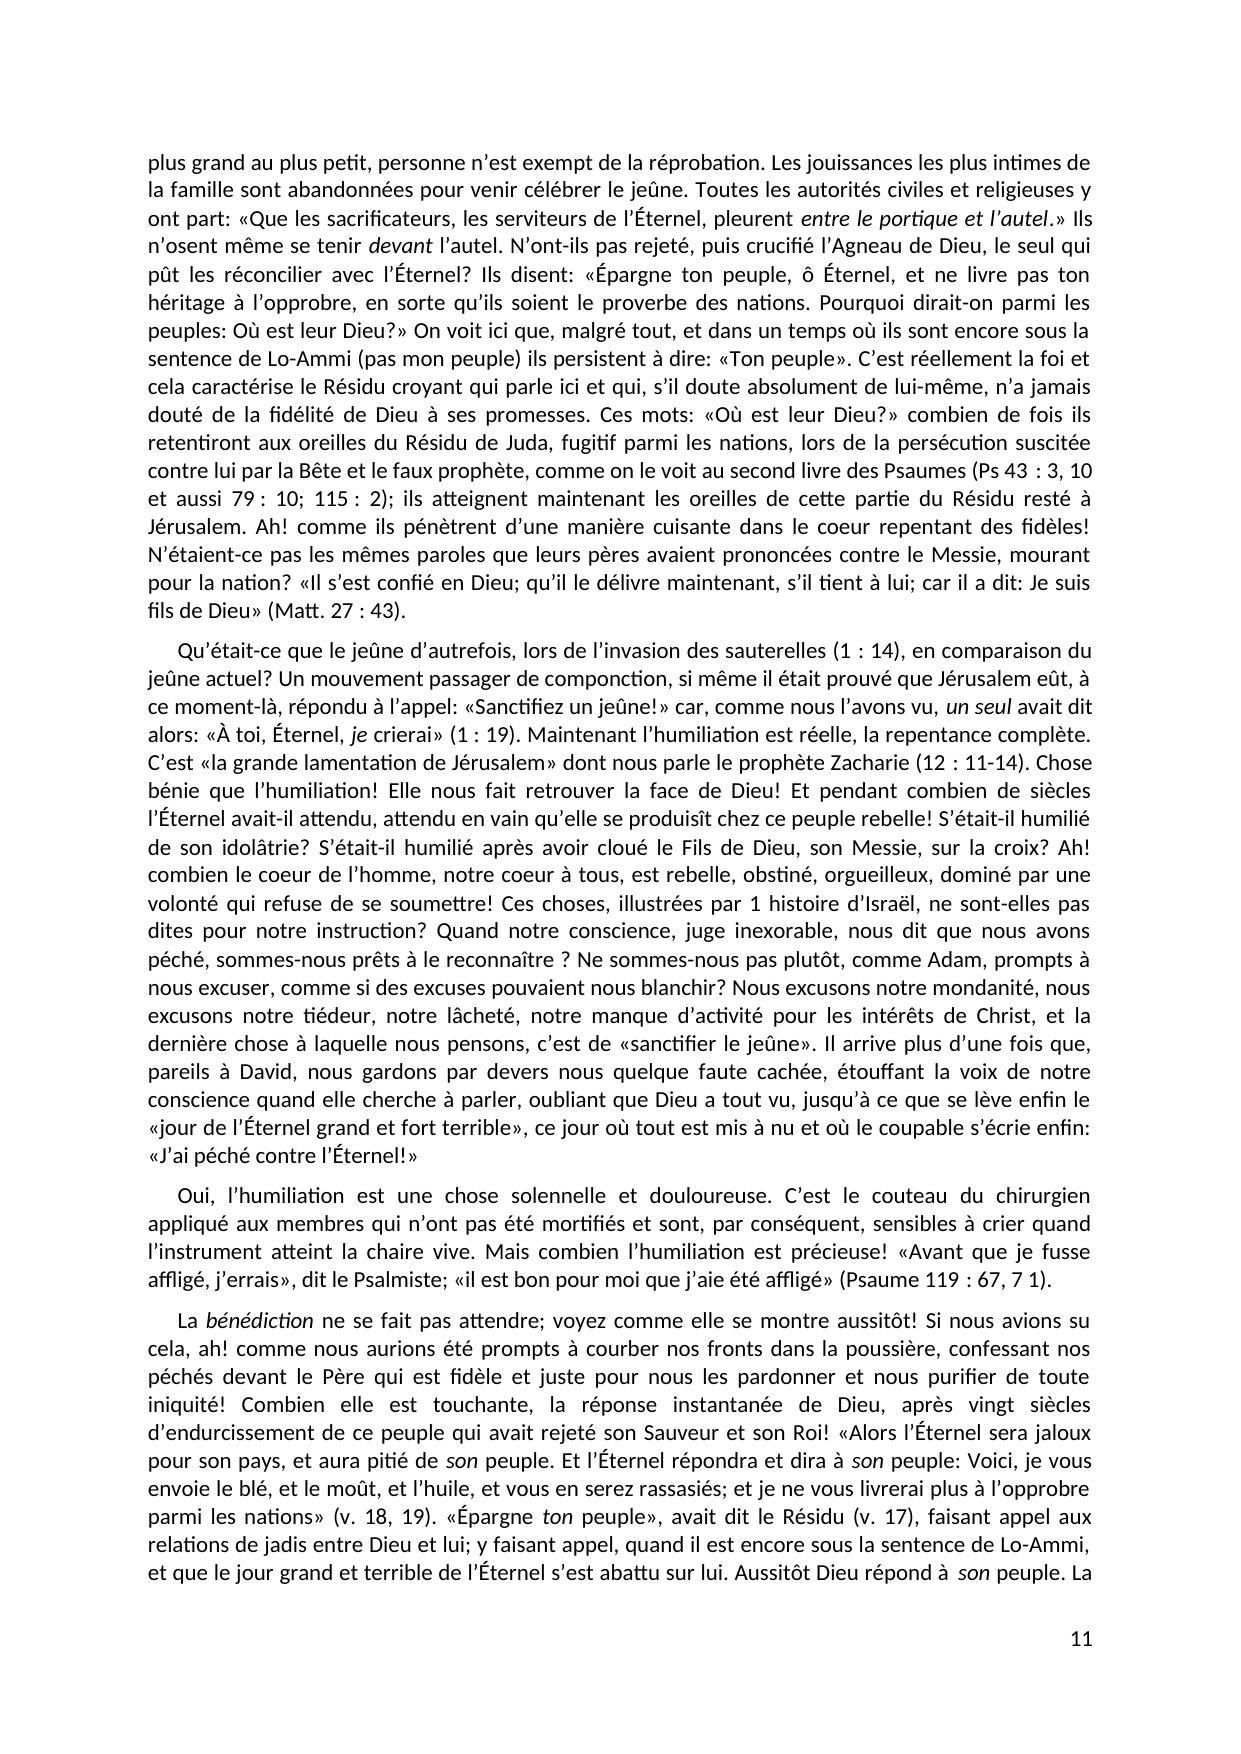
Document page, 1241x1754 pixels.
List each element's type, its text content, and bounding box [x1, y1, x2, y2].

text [148, 1306, 1093, 1586]
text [148, 148, 1093, 624]
text Qu’était-ce que le jeûne d’autrefois, lors de l’invasion des sauterelles (1 : 14), en comparaison du jeûne actuel? Un mouvement passager de componction, si même il était prouvé que Jérusalem eût, à ce moment-là, répondu à l’appel: «Sanctifiez un jeûne!» car, comme nous l’avons vu, un seul avait dit alors: «À toi, Éternel, je crierai» (1 : 19). Maintenant l’humiliation est réelle, la repentance complète. C’est «la grande lamentation de Jérusalem» dont nous parle le prophète Zacharie (12 : 11-14). Chose bénie que l’humiliation! Elle nous fait retrouver la face de Dieu! Et pendant combien de siècles l’Éternel avait-il attendu, attendu en vain qu’elle se produisît chez ce peuple rebelle! S’était-il humilié de son idolâtrie? S’était-il humilié après avoir cloué le Fils de Dieu, son Messie, sur la croix? Ah! combien le coeur de l’homme, notre coeur à tous, est rebelle, obstiné, orgueilleux, dominé par une volonté qui refuse de se soumettre! Ces choses, illustrées par 1 histoire d’Israël, ne sont-elles pas dites pour notre instruction? Quand notre conscience, juge inexorable, nous dit que nous avons péché, sommes-nous prêts à le reconnaître ? Ne sommes-nous pas plutôt, comme Adam, prompts à nous excuser, comme si des excuses pouvaient nous blanchir? Nous excusons notre mondanité, nous excusons notre tiédeur, notre lâcheté, notre manque d’activité pour les intérêts de Christ, et la dernière chose à laquelle nous pensons, c’est de «sanctifier le jeûne». Il arrive plus d’une fois que, pareils à David, nous gardons par devers nous quelque faute cachée, étouffant la voix de notre conscience quand elle cherche à parler, oubliant que Dieu a tout vu, jusqu’à ce que se lève enfin le «jour de l’Éternel grand et fort terrible», ce jour où tout est mis à nu et où le coupable s’écrie enfin: «J’ai péché contre l’Éternel!» [148, 636, 1093, 1169]
text Oui, l’humiliation est une chose solennelle et douloureuse. C’est le couteau du chirurgien appliqué aux membres qui n’ont pas été mortifiés et sont, par conséquent, sensibles à crier quand l’instrument atteint la chaire vive. Mais combien l’humiliation est précieuse! «Avant que je fusse affligé, j’errais», dit le Psalmiste; «il est bon pour moi que j’aie été affligé» (Psaume 119 : 67, 7 1). [148, 1181, 1093, 1293]
